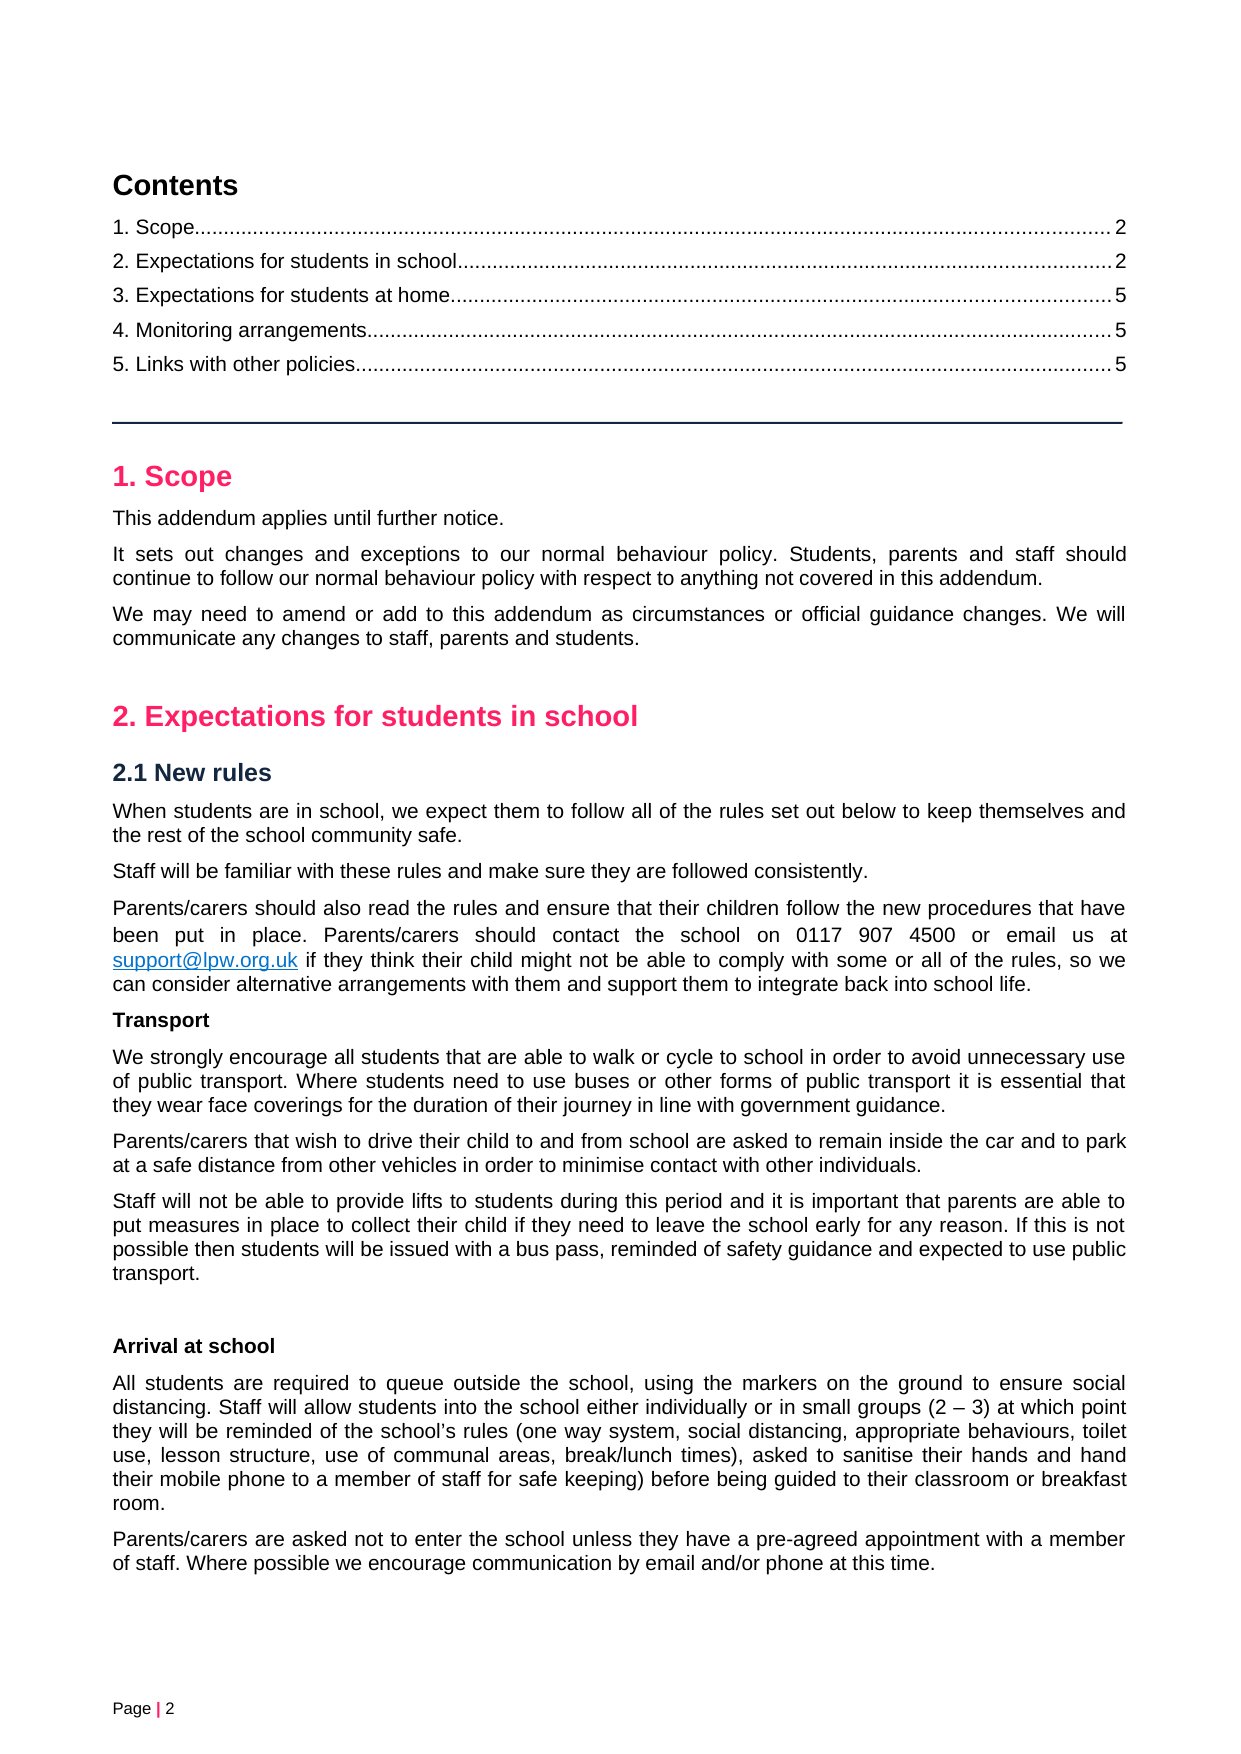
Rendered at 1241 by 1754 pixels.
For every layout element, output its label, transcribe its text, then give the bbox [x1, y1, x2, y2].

text It sets out changes and exceptions to our normal behaviour policy. Students, parents and staff should continue to follow our normal behaviour policy with respect to anything not covered in this addendum. [112, 542, 1128, 590]
text We may need to amend or add to this addendum as circumstances or official guidance changes. We will communicate any changes to staff, parents and students. [112, 602, 1128, 650]
text 3. Expectations for students at home 5 [112, 283, 1128, 307]
text 5. Links with other policies 5 [112, 352, 1128, 376]
list This addendum applies until further notice. [112, 505, 1128, 529]
text Parents/carers that wish to drive their child to and from school are asked to remain inside the car and to park at a safe distance from other vehicles in order to minimise contact with other individuals. [112, 1129, 1128, 1177]
subtitle 1. Scope [112, 459, 1128, 493]
text Staff will not be able to provide lifts to students during this period and it is important that parents are able to put measures in place to collect their child if they need to leave the school early for any reason. If this is not possible then students will be issued with a bus pass, reminded of safety guidance and expected to use public transport. [112, 1189, 1128, 1285]
text Staff will be familiar with these rules and make sure they are followed consistently. [112, 859, 1128, 883]
text Contents [112, 168, 1128, 202]
text We strongly encourage all students that are able to walk or cycle to school in order to avoid unnecessary use of public transport. Where students need to use buses or other forms of public transport it is essential that they wear face coverings for the duration of their journey in line with government guidance. [112, 1044, 1128, 1116]
text 2.1 New rules [112, 758, 1128, 786]
text All students are required to queue outside the school, using the markers on the ground to ensure social distancing. Staff will allow students into the school either individually or in small groups (2 – 3) at which point they will be reminded of the school’s rules (one way system, social distancing, appropriate behaviours, toilet use, lesson structure, use of communal areas, break/lunch times), asked to sanitise their hands and hand their mobile phone to a member of staff for safe keeping) before being guided to their classroom or breakfast room. [112, 1371, 1128, 1514]
text 1. Scope 2 [112, 214, 1128, 238]
text Transport [112, 1008, 1128, 1032]
text 4. Monitoring arrangements 5 [112, 318, 1128, 342]
text Arrival at school [112, 1334, 1128, 1358]
text 2. Expectations for students in school 2 [112, 249, 1128, 273]
text Parents/carers should also read the rules and ensure that their children follow the new procedures that have been put in place. Parents/carers should contact the school on 0117 907 4500 or email us at support@lpw.org.uk if they think their child might not be able to comply with some or all of the rules, so we can consider alternative arrangements with them and support them to integrate back into school life. [112, 896, 1128, 996]
text When students are in school, we expect them to follow all of the rules set out below to keep themselves and the rest of the school community safe. [112, 799, 1128, 847]
text Parents/carers are asked not to enter the school unless they have a pre-agreed appointment with a member of staff. Where possible we encourage communication by email and/or phone at this time. [112, 1527, 1128, 1575]
subtitle 2. Expectations for students in school [112, 699, 1128, 733]
